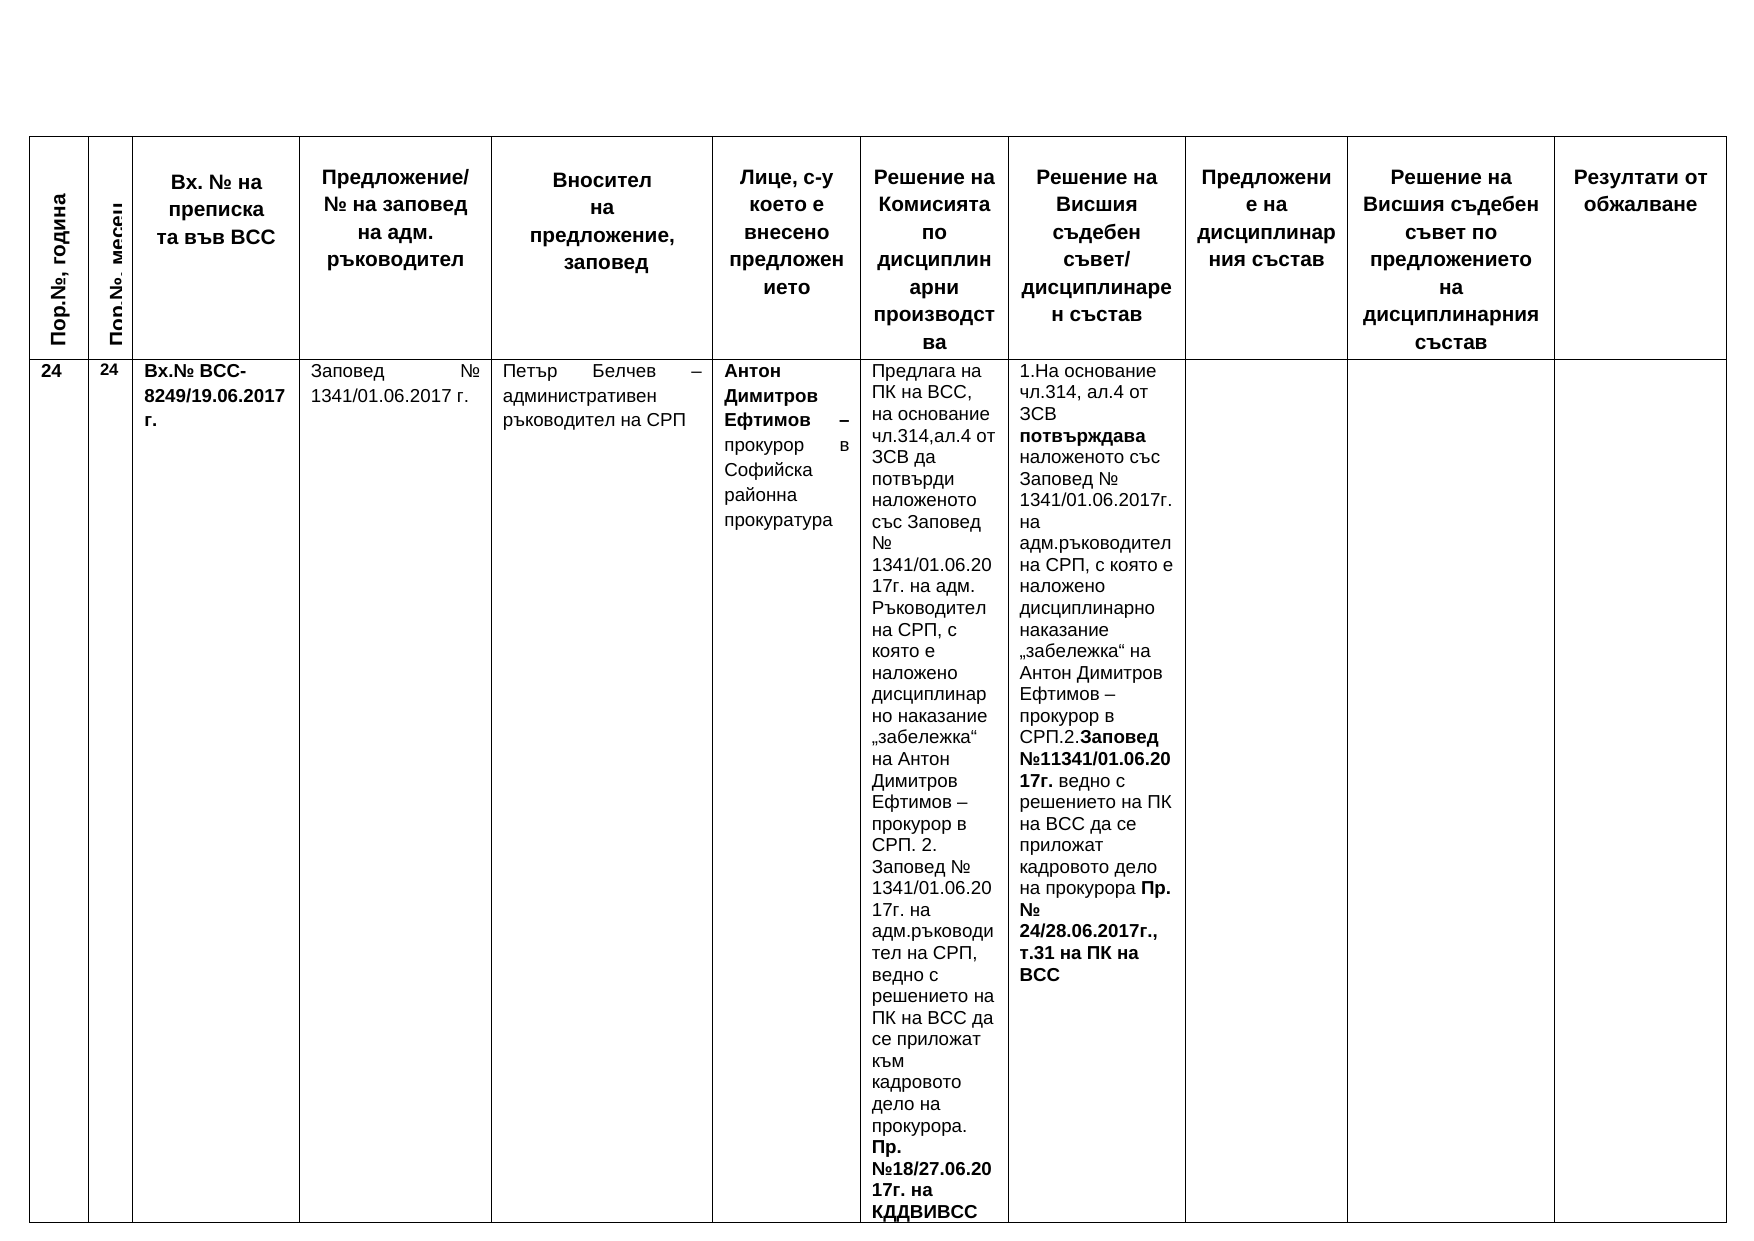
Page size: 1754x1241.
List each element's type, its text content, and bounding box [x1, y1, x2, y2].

table_cell 24 [89, 360, 132, 1222]
table_cell Вх.№ ВСС-8249/19.06.2017 г. [133, 360, 299, 1222]
table_cell Петър Белчев – административен ръководител на СРП [492, 360, 712, 1222]
table_header Резултати от обжалване [1555, 137, 1726, 359]
table_header Пор.№, месец [89, 137, 132, 359]
table_header Вносител на предложениe, заповед [492, 137, 712, 359]
table_cell Предлага на ПК на ВСС, на основание чл.314,ал.4 от ЗСВ да потвърди наложеното със Заповед № 1341/01.06.2017г. на адм. Ръководител на СРП, с която е наложено дисциплинар но наказание „забележка“ на Антон Димитров Ефтимов – прокурор в СРП. 2. Заповед № 1341/01.06.2017г. на адм.ръководител на СРП, ведно с решението на ПК на ВСС да се приложат към кадровото дело на прокурора. Пр.№18/27.06.2017г. на КДДВИВСС [861, 360, 1008, 1222]
table_cell [1348, 360, 1554, 1222]
table_header Пор.№, година [30, 137, 88, 359]
table_cell Заповед № 1341/01.06.2017 г. [300, 360, 491, 1222]
table_header Решение на Висшия съдебен съвет/ дисциплинарен състав [1009, 137, 1185, 359]
table_cell 24 [30, 360, 88, 1222]
table_header Решение на Висшия съдебен съвет по предложението на дисциплинарния състав [1348, 137, 1554, 359]
table_cell Антон Димитров Ефтимов – прокурор в Софийска районна прокуратура [713, 360, 860, 1222]
table_header Предложение на дисциплинарния състав [1186, 137, 1347, 359]
table_header Решение на Комисията по дисциплинарни производства [861, 137, 1008, 359]
table_cell [1186, 360, 1347, 1222]
table_header Предложение/№ на заповед на адм. ръководител [300, 137, 491, 359]
table_header Лице, с-у което е внесено предложението [713, 137, 860, 359]
table_cell [1555, 360, 1726, 1222]
table_header Вх. № на преписка та във ВСС [133, 137, 299, 359]
table_cell 1.На основание чл.314, ал.4 от ЗСВ потвърждава наложеното със Заповед № 1341/01.06.2017г. на адм.ръководител на СРП, с която е наложено дисциплинарно наказание „забележка“ на Антон Димитров Ефтимов – прокурор в СРП.2.Заповед №11341/01.06.2017г. ведно с решението на ПК на ВСС да се приложат кадровото дело на прокурора Пр.№ 24/28.06.2017г., т.31 на ПК на ВСС [1009, 360, 1185, 1222]
